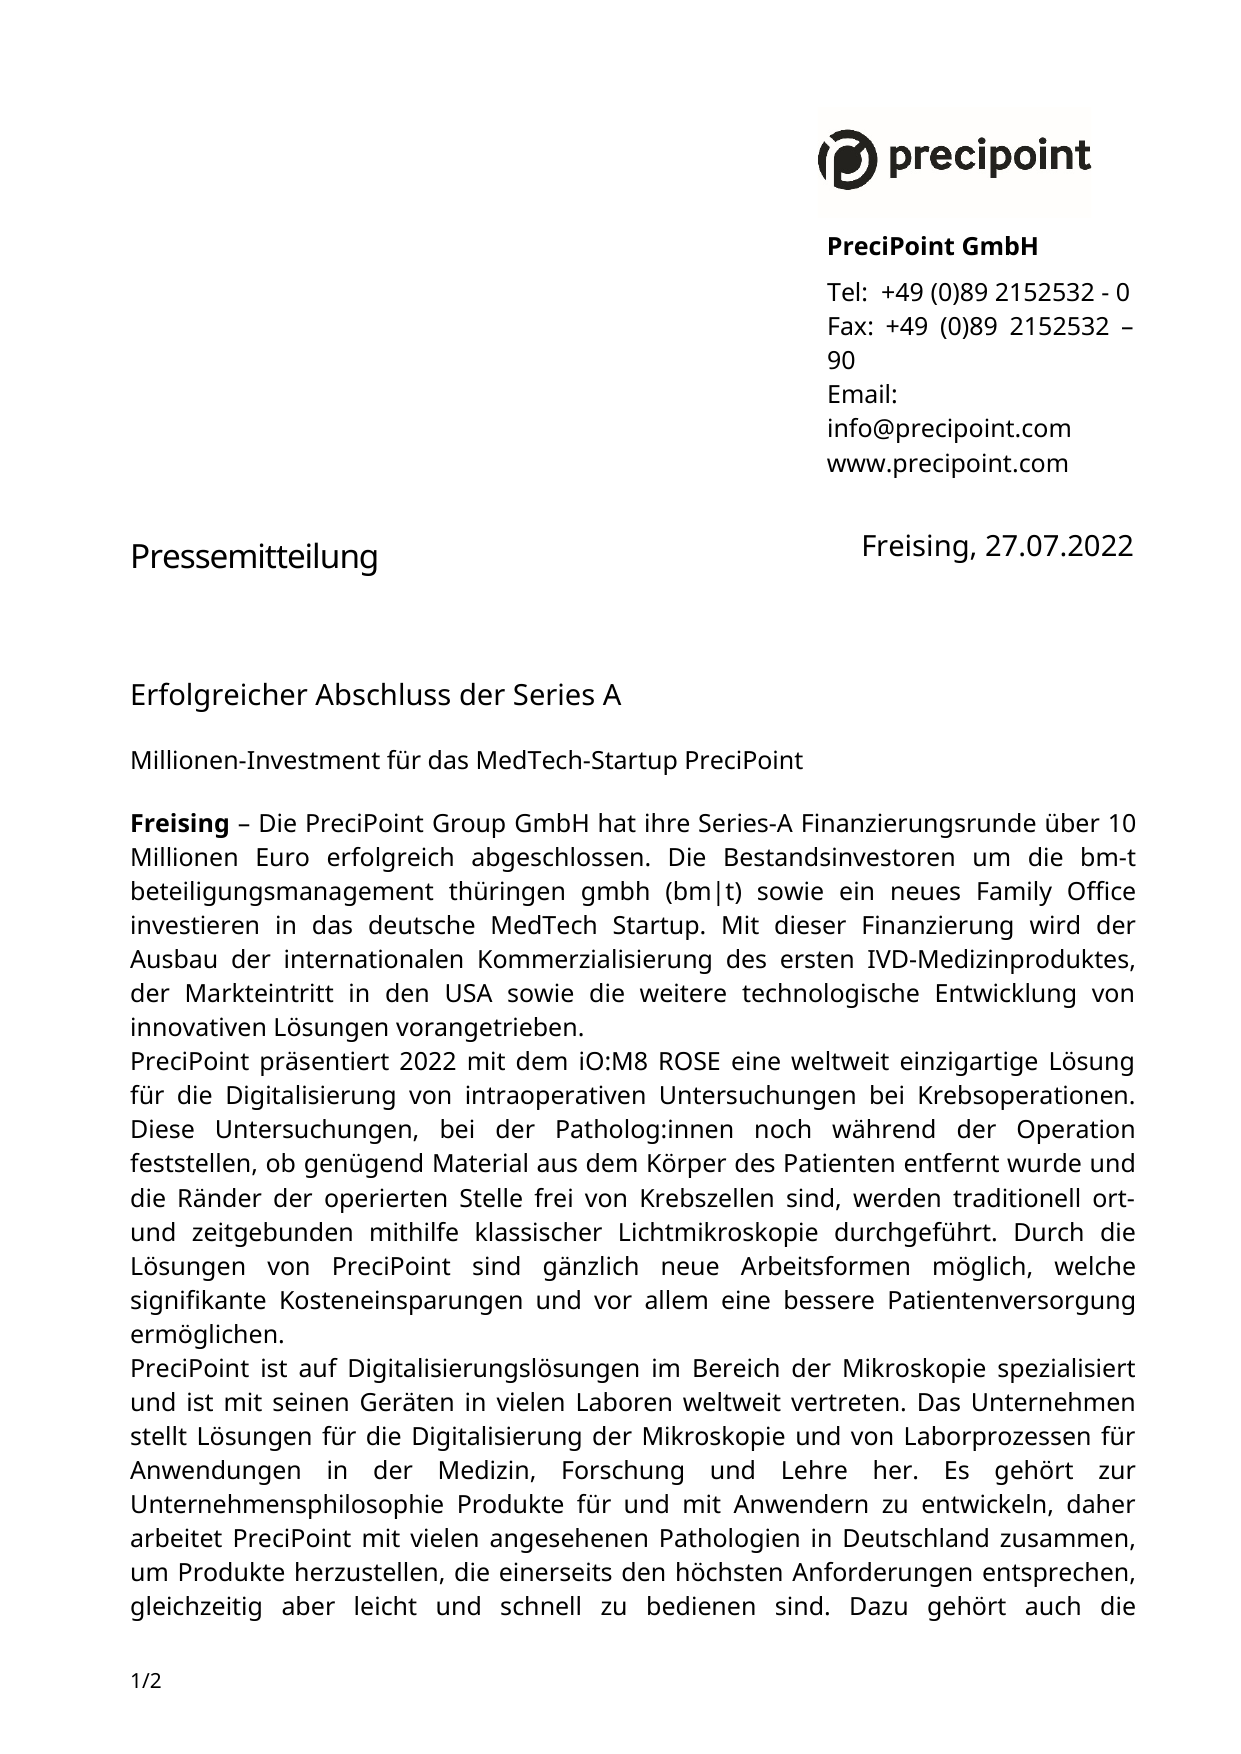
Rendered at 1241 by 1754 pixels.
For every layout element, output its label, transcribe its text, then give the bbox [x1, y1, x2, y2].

text Freising – Die PreciPoint Group GmbH hat ihre Series-A Finanzierungsrunde über 10 Millionen Euro erfolgreich abgeschlossen. Die Bestandsinvestoren um die bm-t beteiligungsmanagement thüringen gmbh (bm|t) sowie ein neues Family Office investieren in das deutsche MedTech Startup. Mit dieser Finanzierung wird der Ausbau der internationalen Kommerzialisierung des ersten IVD-Medizinproduktes, der Markteintritt in den USA sowie die weitere technologische Entwicklung von innovativen Lösungen vorangetrieben. [130, 806, 1137, 1044]
text PreciPoint präsentiert 2022 mit dem iO:M8 ROSE eine weltweit einzigartige Lösung für die Digitalisierung von intraoperativen Untersuchungen bei Krebsoperationen. Diese Untersuchungen, bei der Patholog:innen noch während der Operation feststellen, ob genügend Material aus dem Körper des Patienten entfernt wurde und die Ränder der operierten Stelle frei von Krebszellen sind, werden traditionell ort- und zeitgebunden mithilfe klassischer Lichtmikroskopie durchgeführt. Durch die Lösungen von PreciPoint sind gänzlich neue Arbeitsformen möglich, welche signifikante Kosteneinsparungen und vor allem eine bessere Patientenversorgung ermöglichen. [130, 1044, 1137, 1351]
subtitle Millionen-Investment für das MedTech-Startup PreciPoint [130, 743, 1137, 777]
picture [817, 107, 1092, 218]
subtitle Erfolgreicher Abschluss der Series A [130, 674, 1137, 714]
